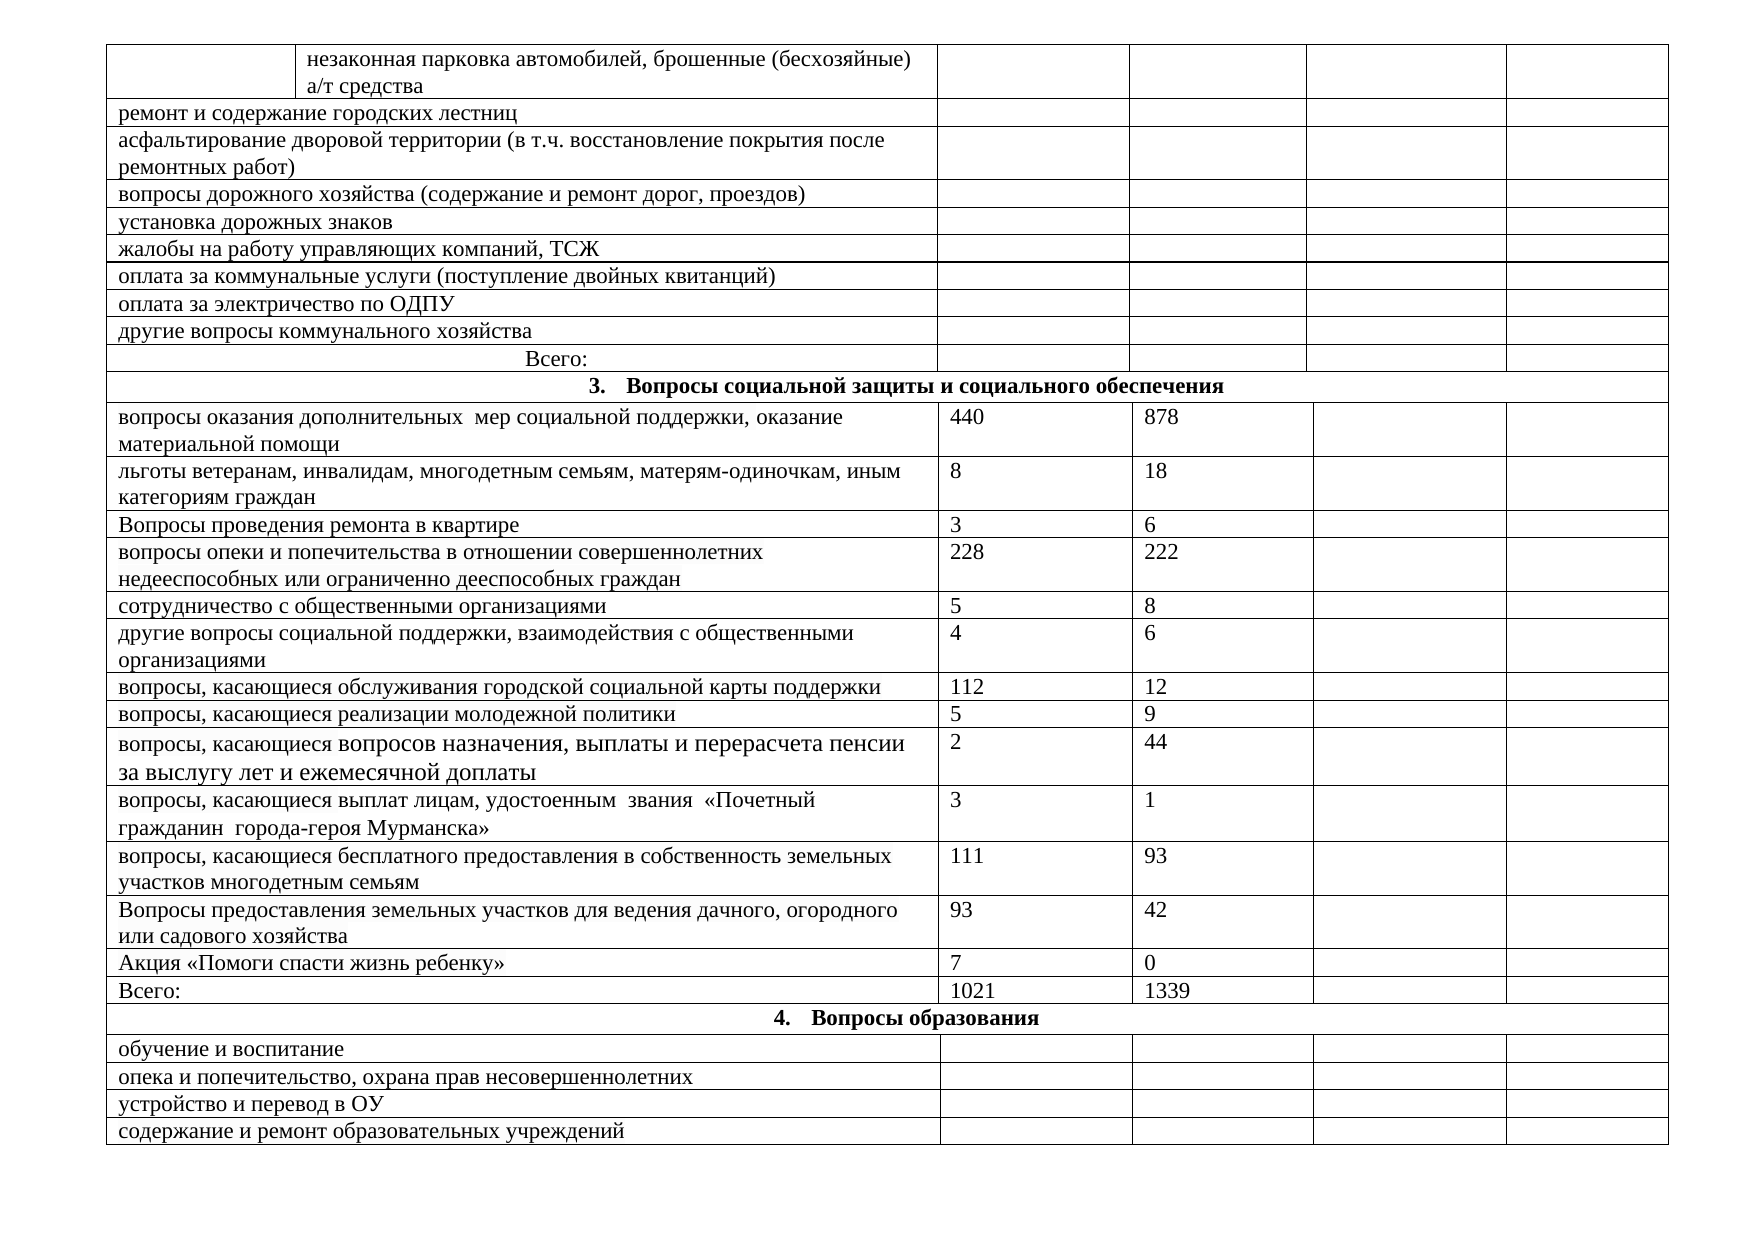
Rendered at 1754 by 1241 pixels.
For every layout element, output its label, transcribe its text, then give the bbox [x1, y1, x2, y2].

table_cell [1507, 1063, 1668, 1089]
table_cell 44 [1133, 728, 1313, 785]
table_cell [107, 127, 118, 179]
table_cell [938, 290, 1129, 316]
table_cell [938, 45, 1129, 98]
table_cell 0 [1133, 949, 1313, 976]
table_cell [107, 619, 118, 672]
table_cell [1314, 403, 1506, 456]
table_cell [1307, 235, 1506, 261]
table_cell [1307, 290, 1506, 316]
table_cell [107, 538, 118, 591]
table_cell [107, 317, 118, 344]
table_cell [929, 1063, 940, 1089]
table_cell 4 [939, 619, 1132, 672]
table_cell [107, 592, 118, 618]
table_cell 222 [1133, 538, 1313, 591]
table_cell 5 [939, 592, 1132, 618]
table_cell [1507, 208, 1668, 234]
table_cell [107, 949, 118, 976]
table_cell [941, 1063, 1132, 1089]
table_cell [1130, 45, 1306, 98]
table_cell [1314, 457, 1506, 510]
table_cell 1339 [1133, 977, 1313, 1003]
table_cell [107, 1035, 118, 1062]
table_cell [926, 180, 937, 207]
table_cell 8 [939, 457, 1132, 510]
table_cell 1021 [939, 977, 1132, 1003]
table_cell [941, 1090, 1132, 1117]
table_cell [1507, 1090, 1668, 1117]
table_cell [1314, 842, 1506, 894]
table_cell 112 [939, 673, 1132, 699]
table_cell 18 [1133, 457, 1313, 510]
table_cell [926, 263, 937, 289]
table_cell [1507, 290, 1668, 316]
table_cell [1507, 235, 1668, 261]
table_cell [1133, 1090, 1313, 1117]
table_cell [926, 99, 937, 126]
table_cell [1314, 538, 1506, 591]
table_cell [1314, 673, 1506, 699]
table_cell [1507, 127, 1668, 179]
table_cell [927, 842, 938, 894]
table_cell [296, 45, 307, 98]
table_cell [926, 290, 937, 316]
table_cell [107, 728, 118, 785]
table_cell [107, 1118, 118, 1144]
table_cell [1130, 127, 1306, 179]
table_cell [941, 1118, 1132, 1144]
table_cell [1507, 345, 1668, 371]
table_cell 7 [939, 949, 1132, 976]
table_cell [1130, 345, 1306, 371]
table_cell 12 [1133, 673, 1313, 699]
table_cell [1507, 403, 1668, 456]
table_cell 6 [1133, 511, 1313, 537]
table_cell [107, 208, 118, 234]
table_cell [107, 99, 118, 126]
table_cell [1307, 208, 1506, 234]
table_cell [1130, 263, 1306, 289]
table_cell [1314, 701, 1506, 727]
table_cell [1507, 45, 1668, 98]
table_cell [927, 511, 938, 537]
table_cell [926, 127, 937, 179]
table_cell [1507, 1118, 1668, 1144]
table_cell [1507, 786, 1668, 841]
table_cell [1507, 619, 1668, 672]
table_cell [1307, 99, 1506, 126]
table_cell Вопросы социальной защиты и социального обеспечения [107, 372, 1668, 402]
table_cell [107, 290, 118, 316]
table_cell [938, 127, 1129, 179]
table_cell [1314, 786, 1506, 841]
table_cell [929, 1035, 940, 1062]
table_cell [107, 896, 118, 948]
table_cell 3 [939, 786, 1132, 841]
table_cell [938, 345, 1129, 371]
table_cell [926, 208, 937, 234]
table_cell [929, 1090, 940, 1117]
table_cell 8 [1133, 592, 1313, 618]
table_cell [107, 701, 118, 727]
table_cell [1314, 619, 1506, 672]
table_cell 6 [1133, 619, 1313, 672]
table_cell 228 [939, 538, 1132, 591]
table_cell [938, 99, 1129, 126]
table_cell [1314, 1118, 1506, 1144]
table_cell [1507, 949, 1668, 976]
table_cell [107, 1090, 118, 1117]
table_cell 93 [1133, 842, 1313, 894]
table_cell [1130, 208, 1306, 234]
table_cell [1133, 1063, 1313, 1089]
table_cell 111 [939, 842, 1132, 894]
table_cell [1507, 1035, 1668, 1062]
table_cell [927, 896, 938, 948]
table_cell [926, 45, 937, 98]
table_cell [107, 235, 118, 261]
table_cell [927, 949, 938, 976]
table_cell 1 [1133, 786, 1313, 841]
table_cell [1507, 457, 1668, 510]
table_cell 93 [939, 896, 1132, 948]
table_cell [938, 180, 1129, 207]
table_cell [938, 263, 1129, 289]
table_cell [1314, 1090, 1506, 1117]
table_cell [1307, 127, 1506, 179]
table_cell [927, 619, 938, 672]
table_cell 440 [939, 403, 1132, 456]
table_cell [1307, 345, 1506, 371]
table_cell [1314, 1035, 1506, 1062]
table_cell [1314, 728, 1506, 785]
table_cell 878 [1133, 403, 1313, 456]
table_cell [1507, 896, 1668, 948]
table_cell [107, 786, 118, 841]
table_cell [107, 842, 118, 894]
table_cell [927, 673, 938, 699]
table_cell [1307, 263, 1506, 289]
table_cell [941, 1035, 1132, 1062]
table_cell [1130, 99, 1306, 126]
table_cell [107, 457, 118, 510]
table_cell [1130, 290, 1306, 316]
table_cell 2 [939, 728, 1132, 785]
table_cell 3 [939, 511, 1132, 537]
table_cell [1130, 180, 1306, 207]
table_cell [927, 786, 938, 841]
table_cell [1307, 45, 1506, 98]
table_cell [1507, 592, 1668, 618]
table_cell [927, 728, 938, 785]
table_cell [938, 317, 1129, 344]
table_cell [1307, 180, 1506, 207]
table_cell [1130, 235, 1306, 261]
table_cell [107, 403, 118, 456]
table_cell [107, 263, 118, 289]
table_cell 42 [1133, 896, 1313, 948]
table_cell [1133, 1035, 1313, 1062]
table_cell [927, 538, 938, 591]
table_cell [1314, 592, 1506, 618]
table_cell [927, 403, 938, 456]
table_cell 5 [939, 701, 1132, 727]
table_cell 9 [1133, 701, 1313, 727]
table_cell [1314, 511, 1506, 537]
table_cell [1507, 511, 1668, 537]
table_cell [1133, 1118, 1313, 1144]
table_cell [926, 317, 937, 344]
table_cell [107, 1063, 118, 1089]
table_cell [1507, 263, 1668, 289]
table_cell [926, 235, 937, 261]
table_cell [1314, 896, 1506, 948]
table_cell [1507, 180, 1668, 207]
table_cell [1314, 1063, 1506, 1089]
table_cell [1507, 701, 1668, 727]
table_cell [1507, 538, 1668, 591]
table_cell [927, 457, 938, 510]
table_cell [938, 235, 1129, 261]
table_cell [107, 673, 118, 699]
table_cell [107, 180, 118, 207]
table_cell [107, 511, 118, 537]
table_cell [1507, 728, 1668, 785]
table_cell [1130, 317, 1306, 344]
table_cell [938, 208, 1129, 234]
table_cell [1314, 949, 1506, 976]
table_cell [1507, 317, 1668, 344]
table_cell [1507, 673, 1668, 699]
table_cell [1507, 842, 1668, 894]
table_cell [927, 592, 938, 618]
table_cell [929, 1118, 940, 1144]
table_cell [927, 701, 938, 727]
table_cell [1307, 317, 1506, 344]
table_cell [1507, 977, 1668, 1003]
table_cell [1314, 977, 1506, 1003]
table_cell [1507, 99, 1668, 126]
table_cell Вопросы образования [107, 1004, 1668, 1034]
